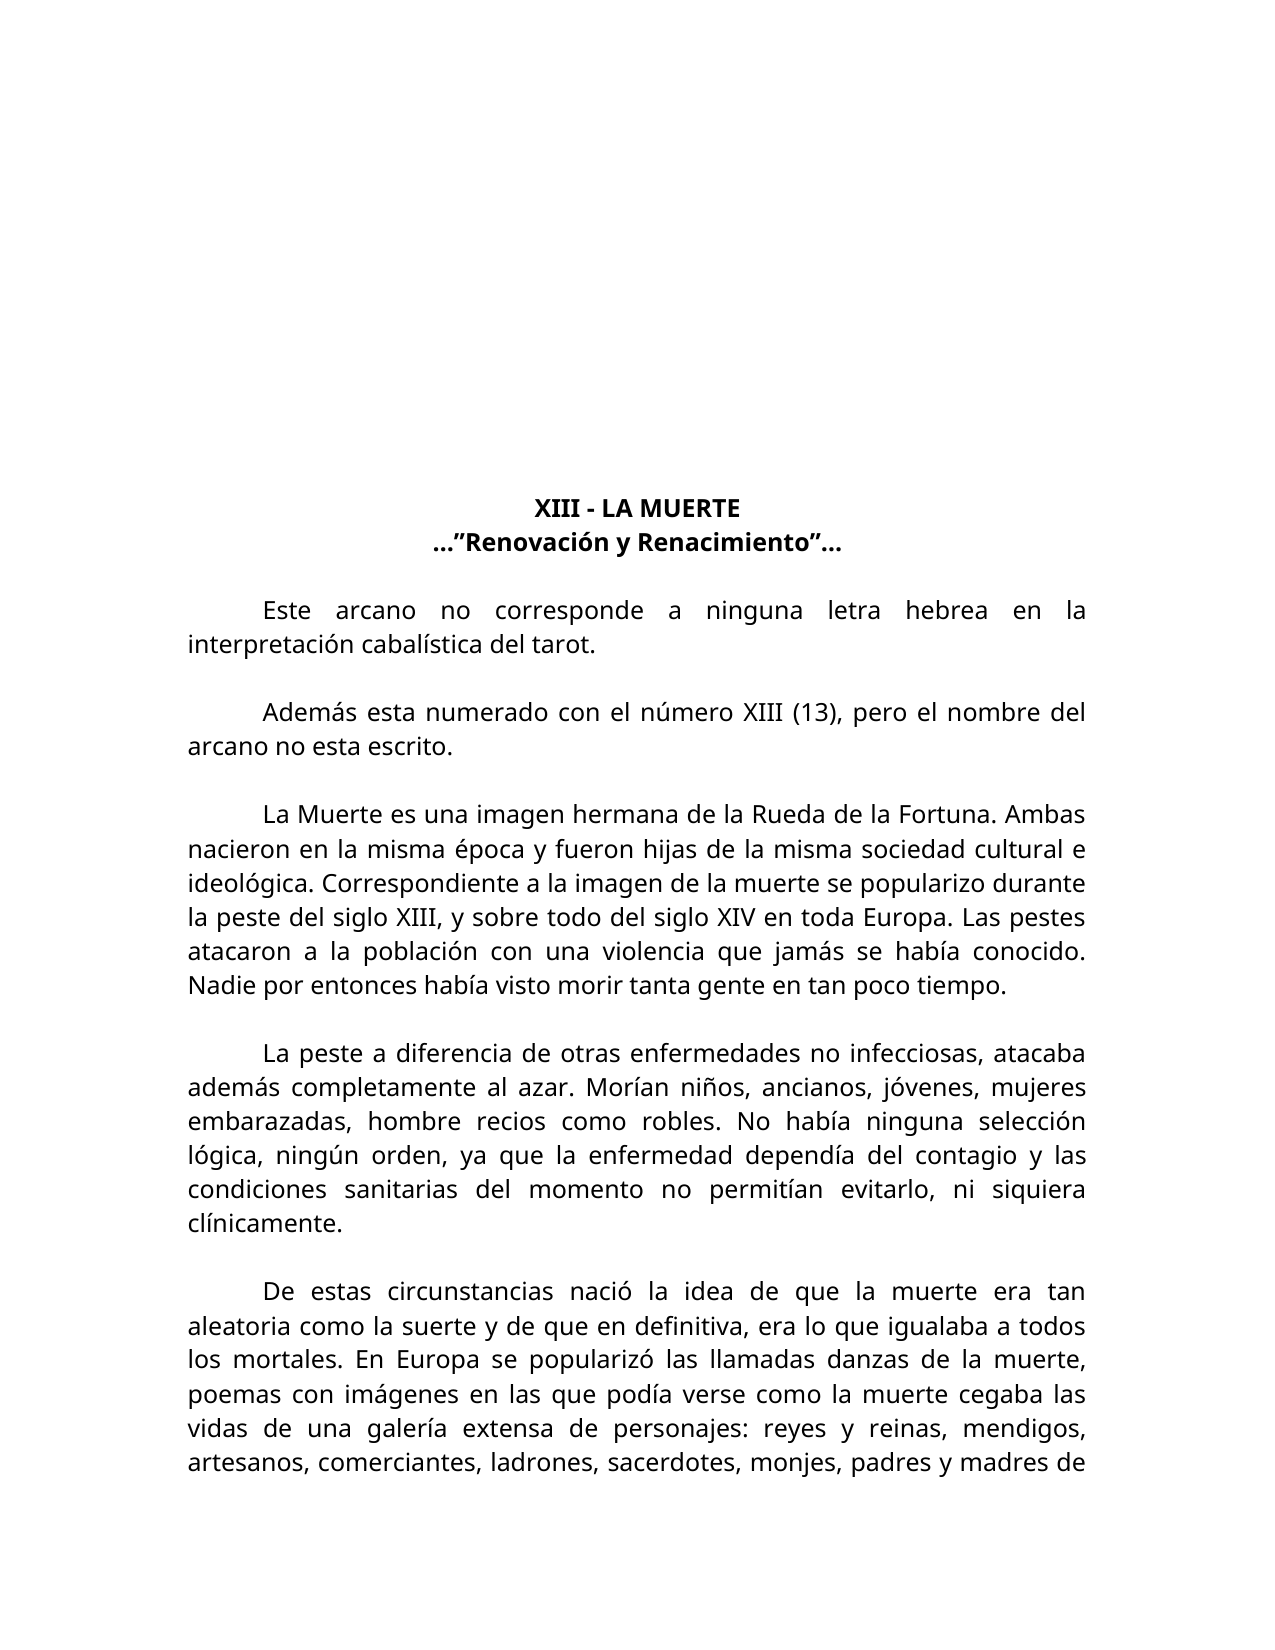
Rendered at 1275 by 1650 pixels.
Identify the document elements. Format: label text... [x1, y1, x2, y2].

text …”Renovación y Renacimiento”… [187, 525, 1087, 559]
text Además esta numerado con el número XIII (13), pero el nombre del arcano no esta escrito. [187, 695, 1087, 763]
text Este arcano no corresponde a ninguna letra hebrea en la interpretación cabalística del tarot. [187, 593, 1087, 661]
text La peste a diferencia de otras enfermedades no infecciosas, atacaba además completamente al azar. Morían niños, ancianos, jóvenes, mujeres embarazadas, hombre recios como robles. No había ninguna selección lógica, ningún orden, ya que la enfermedad dependía del contagio y las condiciones sanitarias del momento no permitían evitarlo, ni siquiera clínicamente. [187, 1036, 1087, 1240]
text La Muerte es una imagen hermana de la Rueda de la Fortuna. Ambas nacieron en la misma época y fueron hijas de la misma sociedad cultural e ideológica. Correspondiente a la imagen de la muerte se popularizo durante la peste del siglo XIII, y sobre todo del siglo XIV en toda Europa. Las pestes atacaron a la población con una violencia que jamás se había conocido. Nadie por entonces había visto morir tanta gente en tan poco tiempo. [187, 797, 1087, 1002]
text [187, 1274, 1087, 1478]
text XIII - LA MUERTE [187, 491, 1087, 525]
